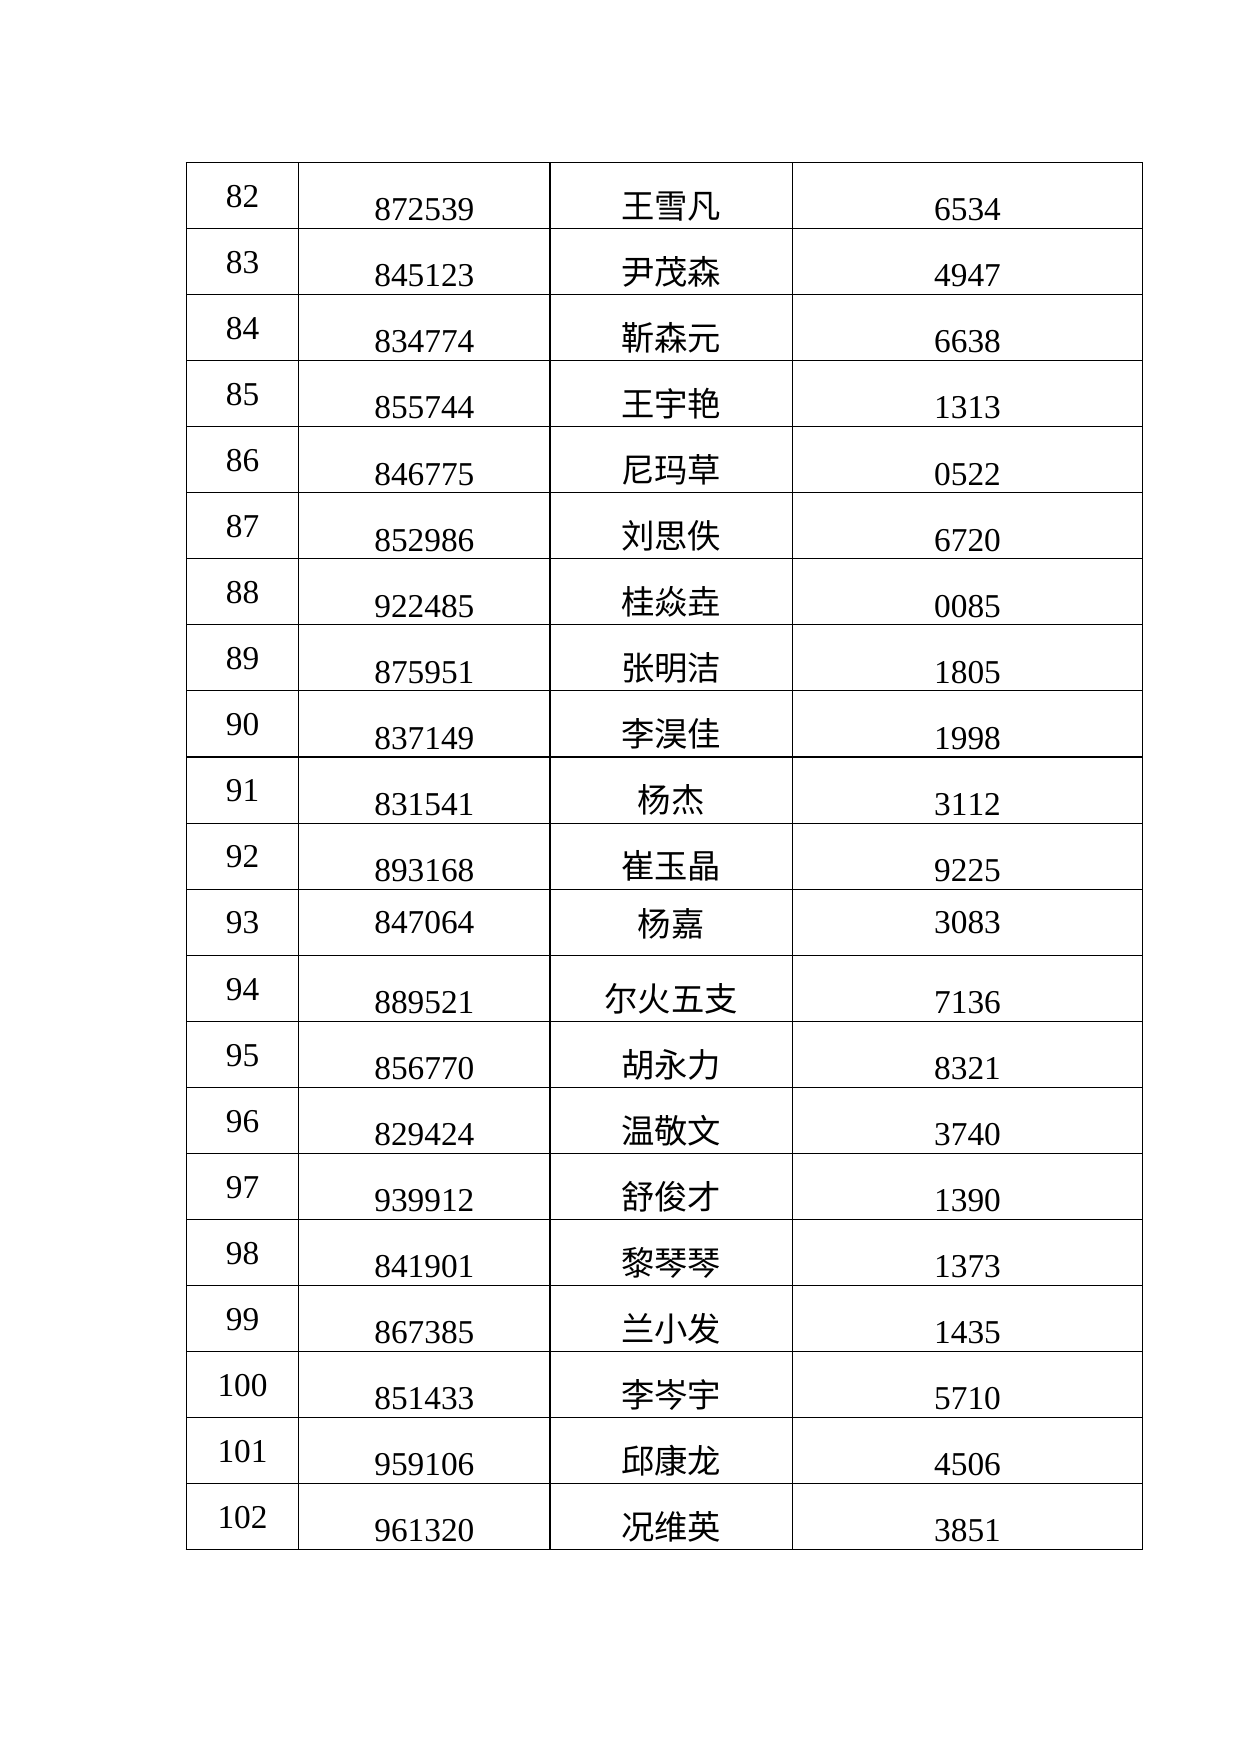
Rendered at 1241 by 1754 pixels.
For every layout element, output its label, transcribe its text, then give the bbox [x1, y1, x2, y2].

table_cell 况维英 [551, 1484, 792, 1549]
table_cell 王雪凡 [551, 163, 792, 228]
table_cell 95 [187, 1022, 298, 1087]
table_cell 4947 [793, 229, 1142, 294]
table_cell 837149 [299, 691, 549, 756]
table_cell 黎琴琴 [551, 1220, 792, 1285]
table_cell 90 [187, 691, 298, 756]
table_cell 98 [187, 1220, 298, 1285]
table_cell 939912 [299, 1154, 549, 1219]
table_cell 84 [187, 295, 298, 360]
table_cell 851433 [299, 1352, 549, 1417]
table_cell 1373 [793, 1220, 1142, 1285]
table_cell 846775 [299, 427, 549, 492]
table_cell 831541 [299, 758, 549, 822]
table_cell 961320 [299, 1484, 549, 1549]
table_cell 刘思佚 [551, 493, 792, 558]
table_cell 杨杰 [551, 758, 792, 822]
table_cell 96 [187, 1088, 298, 1153]
table_cell 855744 [299, 361, 549, 426]
table_cell 91 [187, 758, 298, 822]
table_cell 841901 [299, 1220, 549, 1285]
table_cell 83 [187, 229, 298, 294]
table_cell 959106 [299, 1418, 549, 1483]
table_cell 85 [187, 361, 298, 426]
table_cell 875951 [299, 625, 549, 690]
table_cell 893168 [299, 824, 549, 888]
table_cell 兰小发 [551, 1286, 792, 1351]
table_cell 李淏佳 [551, 691, 792, 756]
table_cell 3851 [793, 1484, 1142, 1549]
table_cell 3083 [793, 890, 1142, 954]
table_cell 6720 [793, 493, 1142, 558]
table_cell 92 [187, 824, 298, 888]
table_cell 尔火五支 [551, 956, 792, 1021]
table_cell 0522 [793, 427, 1142, 492]
table_cell 101 [187, 1418, 298, 1483]
table_cell 胡永力 [551, 1022, 792, 1087]
table_cell 845123 [299, 229, 549, 294]
table_cell 3740 [793, 1088, 1142, 1153]
table_cell 5710 [793, 1352, 1142, 1417]
table_cell 8321 [793, 1022, 1142, 1087]
table_cell 邱康龙 [551, 1418, 792, 1483]
table_cell 靳森元 [551, 295, 792, 360]
table_cell 9225 [793, 824, 1142, 888]
table_cell 崔玉晶 [551, 824, 792, 888]
table_cell 1313 [793, 361, 1142, 426]
table_cell 100 [187, 1352, 298, 1417]
table_cell 4506 [793, 1418, 1142, 1483]
table_cell 93 [187, 890, 298, 954]
table_cell 872539 [299, 163, 549, 228]
table_cell 张明洁 [551, 625, 792, 690]
table_cell 6638 [793, 295, 1142, 360]
table_cell 86 [187, 427, 298, 492]
table_cell 1390 [793, 1154, 1142, 1219]
table_cell 102 [187, 1484, 298, 1549]
table_cell 856770 [299, 1022, 549, 1087]
table_cell 922485 [299, 559, 549, 624]
table_cell 97 [187, 1154, 298, 1219]
table_cell 1435 [793, 1286, 1142, 1351]
table_cell 867385 [299, 1286, 549, 1351]
table_cell 829424 [299, 1088, 549, 1153]
table_cell 87 [187, 493, 298, 558]
table_cell 6534 [793, 163, 1142, 228]
table_cell 1998 [793, 691, 1142, 756]
table_cell 尼玛草 [551, 427, 792, 492]
table_cell 99 [187, 1286, 298, 1351]
table_cell 0085 [793, 559, 1142, 624]
table_cell 7136 [793, 956, 1142, 1021]
table_cell 82 [187, 163, 298, 228]
table_cell 88 [187, 559, 298, 624]
table_cell 834774 [299, 295, 549, 360]
table_cell 桂焱垚 [551, 559, 792, 624]
table_cell 尹茂森 [551, 229, 792, 294]
table_cell 852986 [299, 493, 549, 558]
table_cell 温敬文 [551, 1088, 792, 1153]
table_cell 94 [187, 956, 298, 1021]
table_cell 杨嘉 [551, 890, 792, 954]
table_cell 舒俊才 [551, 1154, 792, 1219]
table_cell 王宇艳 [551, 361, 792, 426]
table_cell 89 [187, 625, 298, 690]
table_cell 889521 [299, 956, 549, 1021]
table_cell 847064 [299, 890, 549, 954]
table_cell 3112 [793, 758, 1142, 822]
table_cell 1805 [793, 625, 1142, 690]
table_cell 李岑宇 [551, 1352, 792, 1417]
